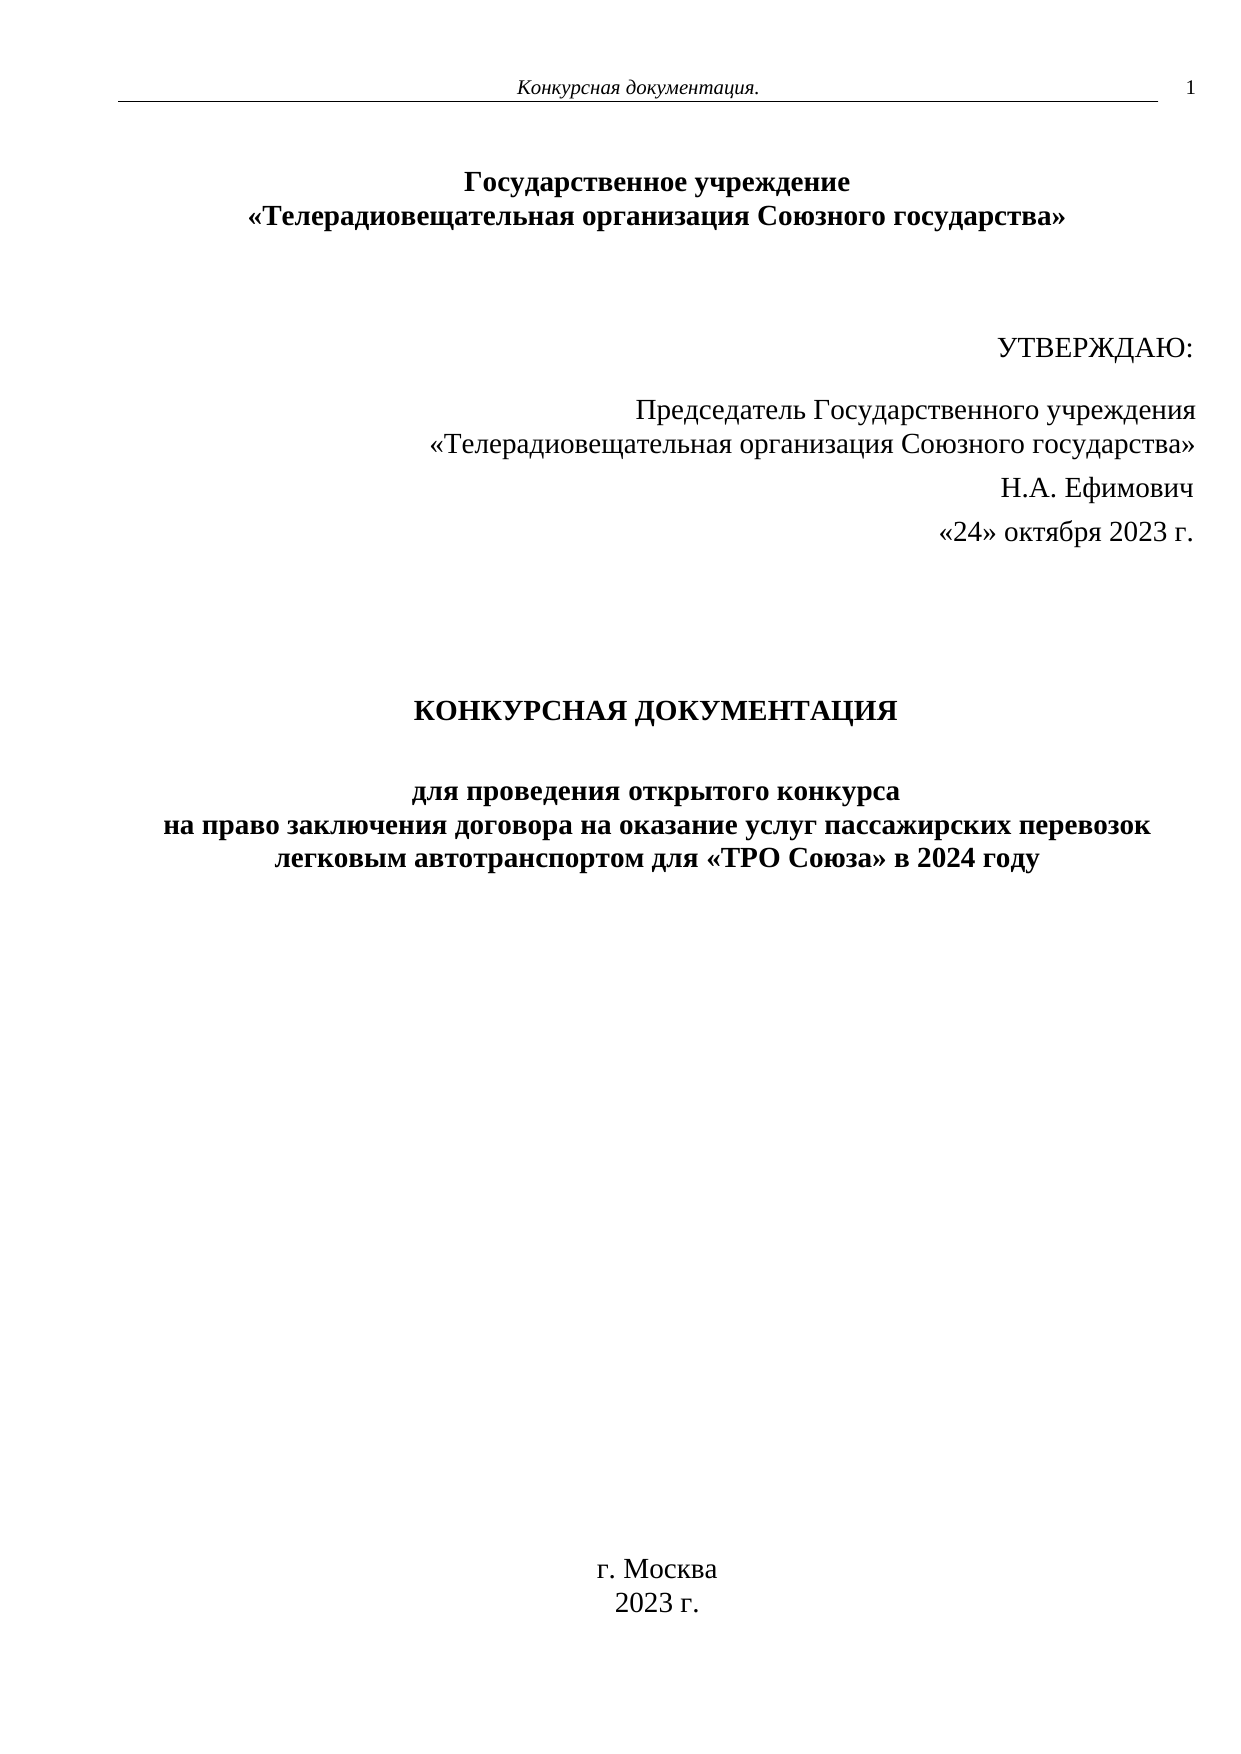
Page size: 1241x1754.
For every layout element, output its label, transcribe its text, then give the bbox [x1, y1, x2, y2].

text «Телерадиовещательная организация Союзного государства» [118, 198, 1196, 232]
text УТВЕРЖДАЮ: [561, 330, 1194, 392]
text 2023 г. [118, 1585, 1196, 1618]
list на право заключения договора на оказание услуг пассажирских перевозок легковым автотранспортом для «ТРО Союза» в 2024 году [118, 807, 1196, 874]
text «Телерадиовещательная организация Союзного государства» [118, 426, 1196, 459]
text Председатель Государственного учреждения [118, 392, 1196, 426]
text Государственное учреждение [118, 164, 1196, 198]
text Н.А. Ефимович [413, 470, 1194, 503]
text для проведения открытого конкурса [118, 773, 1194, 807]
text КОНКУРСНАЯ ДОКУМЕНТАЦИЯ [118, 694, 1194, 727]
text «24» октября 2023 г. [340, 514, 1194, 547]
text г. Москва [118, 1551, 1196, 1585]
